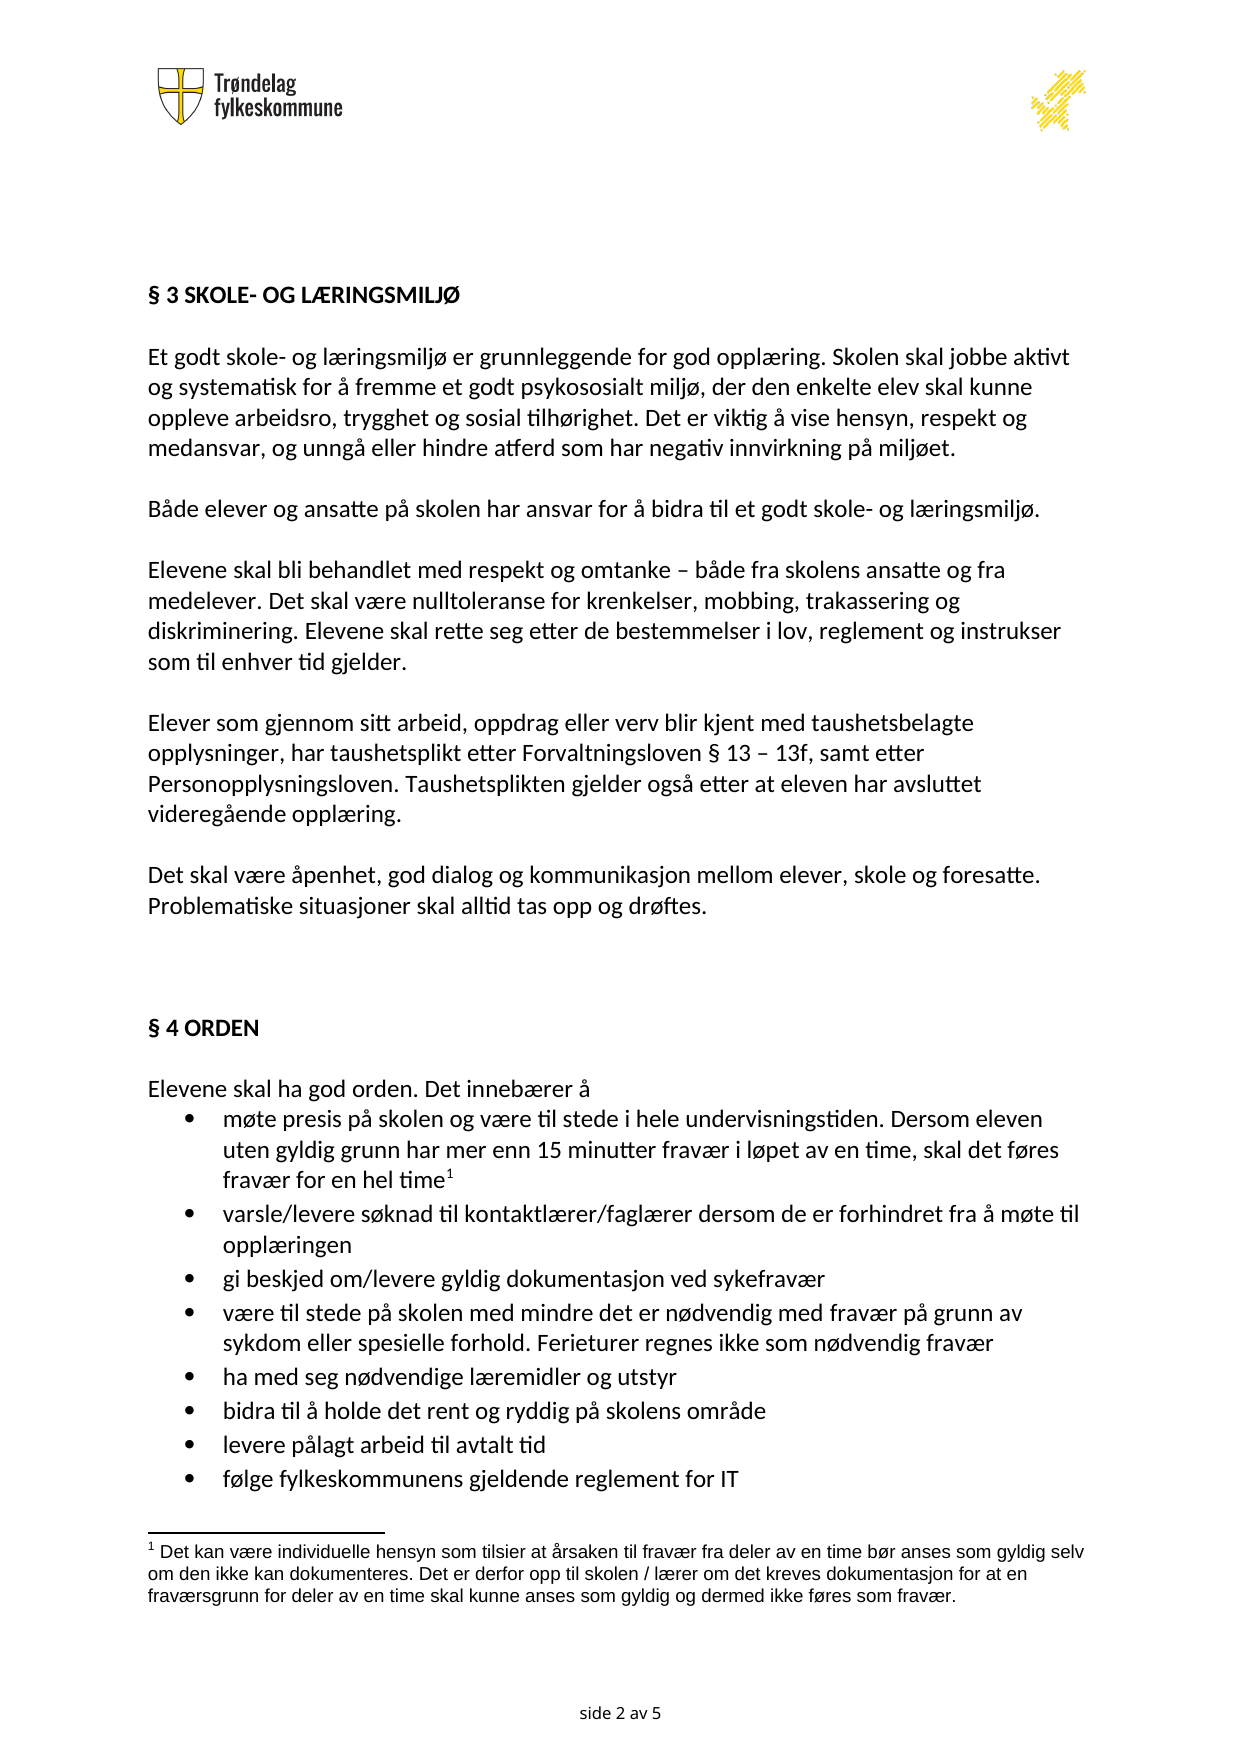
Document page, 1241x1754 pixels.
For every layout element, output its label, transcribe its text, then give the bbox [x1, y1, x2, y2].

list gi beskjed om/levere gyldig dokumentasjon ved sykefravær [185, 1263, 1092, 1293]
text Elevene skal bli behandlet med respekt og omtanke – både fra skolens ansatte og fra medelever. Det skal være nulltoleranse for krenkelser, mobbing, trakassering og diskriminering. Elevene skal rette seg etter de bestemmelser i lov, reglement og instrukser som til enhver tid gjelder. [148, 554, 1092, 676]
list ha med seg nødvendige læremidler og utstyr [185, 1361, 1092, 1392]
text Både elever og ansatte på skolen har ansvar for å bidra til et godt skole- og læringsmiljø. [148, 493, 1092, 524]
text Elevene skal ha god orden. Det innebærer å [148, 1073, 1092, 1104]
text Elever som gjennom sitt arbeid, oppdrag eller verv blir kjent med taushetsbelagte opplysninger, har taushetsplikt etter Forvaltningsloven § 13 – 13f, samt etter Personopplysningsloven. Taushetsplikten gjelder også etter at eleven har avsluttet videregående opplæring. [148, 707, 1092, 829]
list møte presis på skolen og være til stede i hele undervisningstiden. Dersom eleven uten gyldig grunn har mer enn 15 minutter fravær i løpet av en time, skal det føres fravær for en hel time [185, 1104, 1092, 1195]
text § 3 SKOLE- OG LÆRINGSMILJØ [148, 279, 1092, 310]
list varsle/levere søknad til kontaktlærer/faglærer dersom de er forhindret fra å møte til opplæringen [185, 1198, 1092, 1259]
text § 4 ORDEN [148, 1012, 1092, 1043]
list være til stede på skolen med mindre det er nødvendig med fravær på grunn av sykdom eller spesielle forhold. Ferieturer regnes ikke som nødvendig fravær [185, 1297, 1092, 1358]
list bidra til å holde det rent og ryddig på skolens område [185, 1395, 1092, 1426]
text Et godt skole- og læringsmiljø er grunnleggende for god opplæring. Skolen skal jobbe aktivt og systematisk for å fremme et godt psykososialt miljø, der den enkelte elev skal kunne oppleve arbeidsro, trygghet og sosial tilhørighet. Det er viktig å vise hensyn, respekt og medansvar, og unngå eller hindre atferd som har negativ innvirkning på miljøet. [148, 341, 1092, 463]
list levere pålagt arbeid til avtalt tid [185, 1429, 1092, 1459]
list følge fylkeskommunens gjeldende reglement for IT [185, 1463, 1092, 1493]
text Det skal være åpenhet, god dialog og kommunikasjon mellom elever, skole og foresatte. Problematiske situasjoner skal alltid tas opp og drøftes. [148, 859, 1092, 921]
